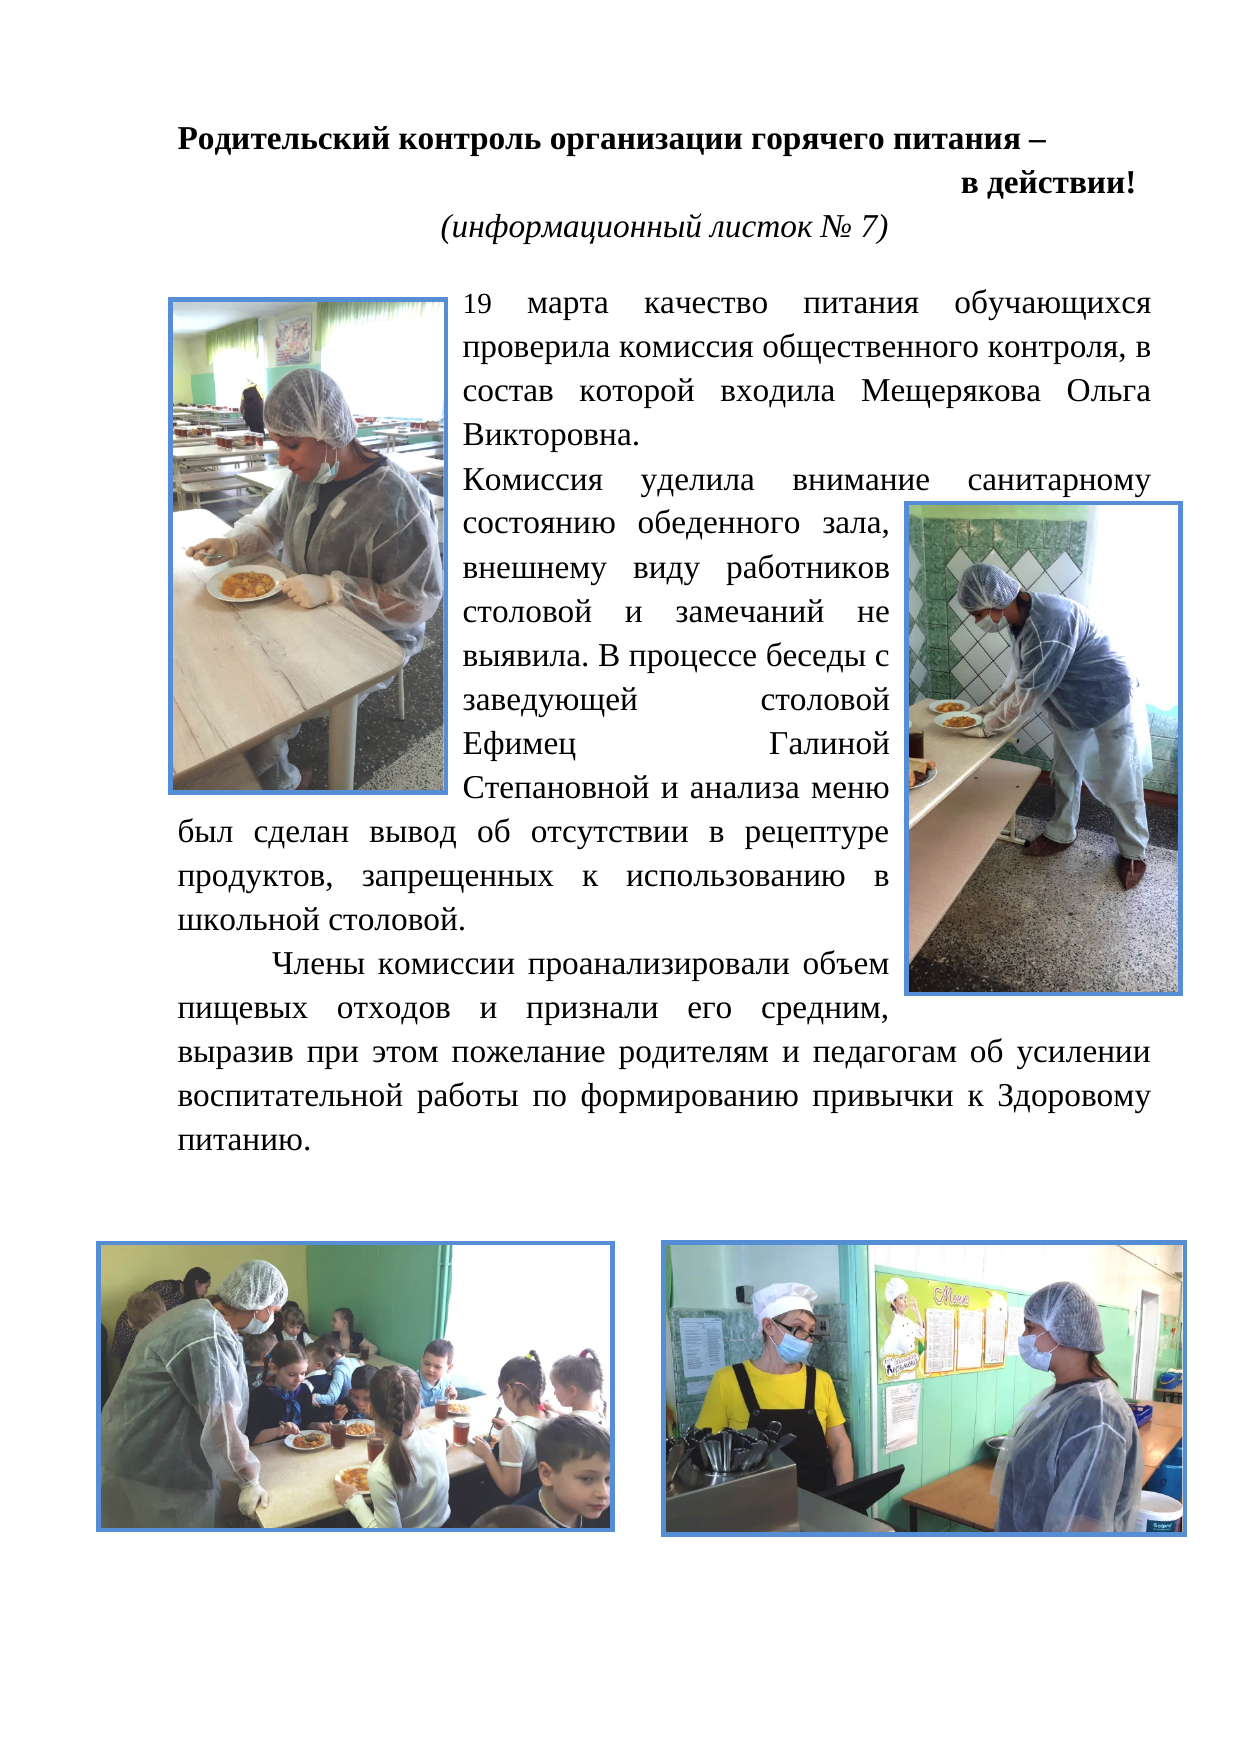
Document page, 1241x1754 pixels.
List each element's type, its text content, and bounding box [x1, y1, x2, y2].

picture [909, 505, 1178, 992]
picture [101, 1245, 610, 1528]
text Комиссия уделила внимание санитарному состоянию обеденного зала, внешнему виду работников столовой и замечаний не выявила. В процессе беседы с заведующей столовой Ефимец Галиной Степановной и анализа меню был сделан вывод об отсутствии в рецептуре продуктов, запрещенных к использованию в школьной столовой. [177, 459, 1152, 938]
picture [666, 1245, 1183, 1532]
text 19 марта качество питания обучающихся проверила комиссия общественного контроля, в состав которой входила Мещерякова Ольга Викторовна. [177, 282, 1152, 453]
text Родительский контроль организации горячего питания – [177, 118, 1152, 156]
text в действии! [177, 162, 1152, 201]
text Члены комиссии проанализировали объем пищевых отходов и признали его средним, выразив при этом пожелание родителям и педагогам об усилении воспитательной работы по формированию привычки к Здоровому питанию. [177, 943, 1152, 1158]
text (информационный листок № 7) [177, 206, 1152, 244]
picture [173, 302, 444, 790]
